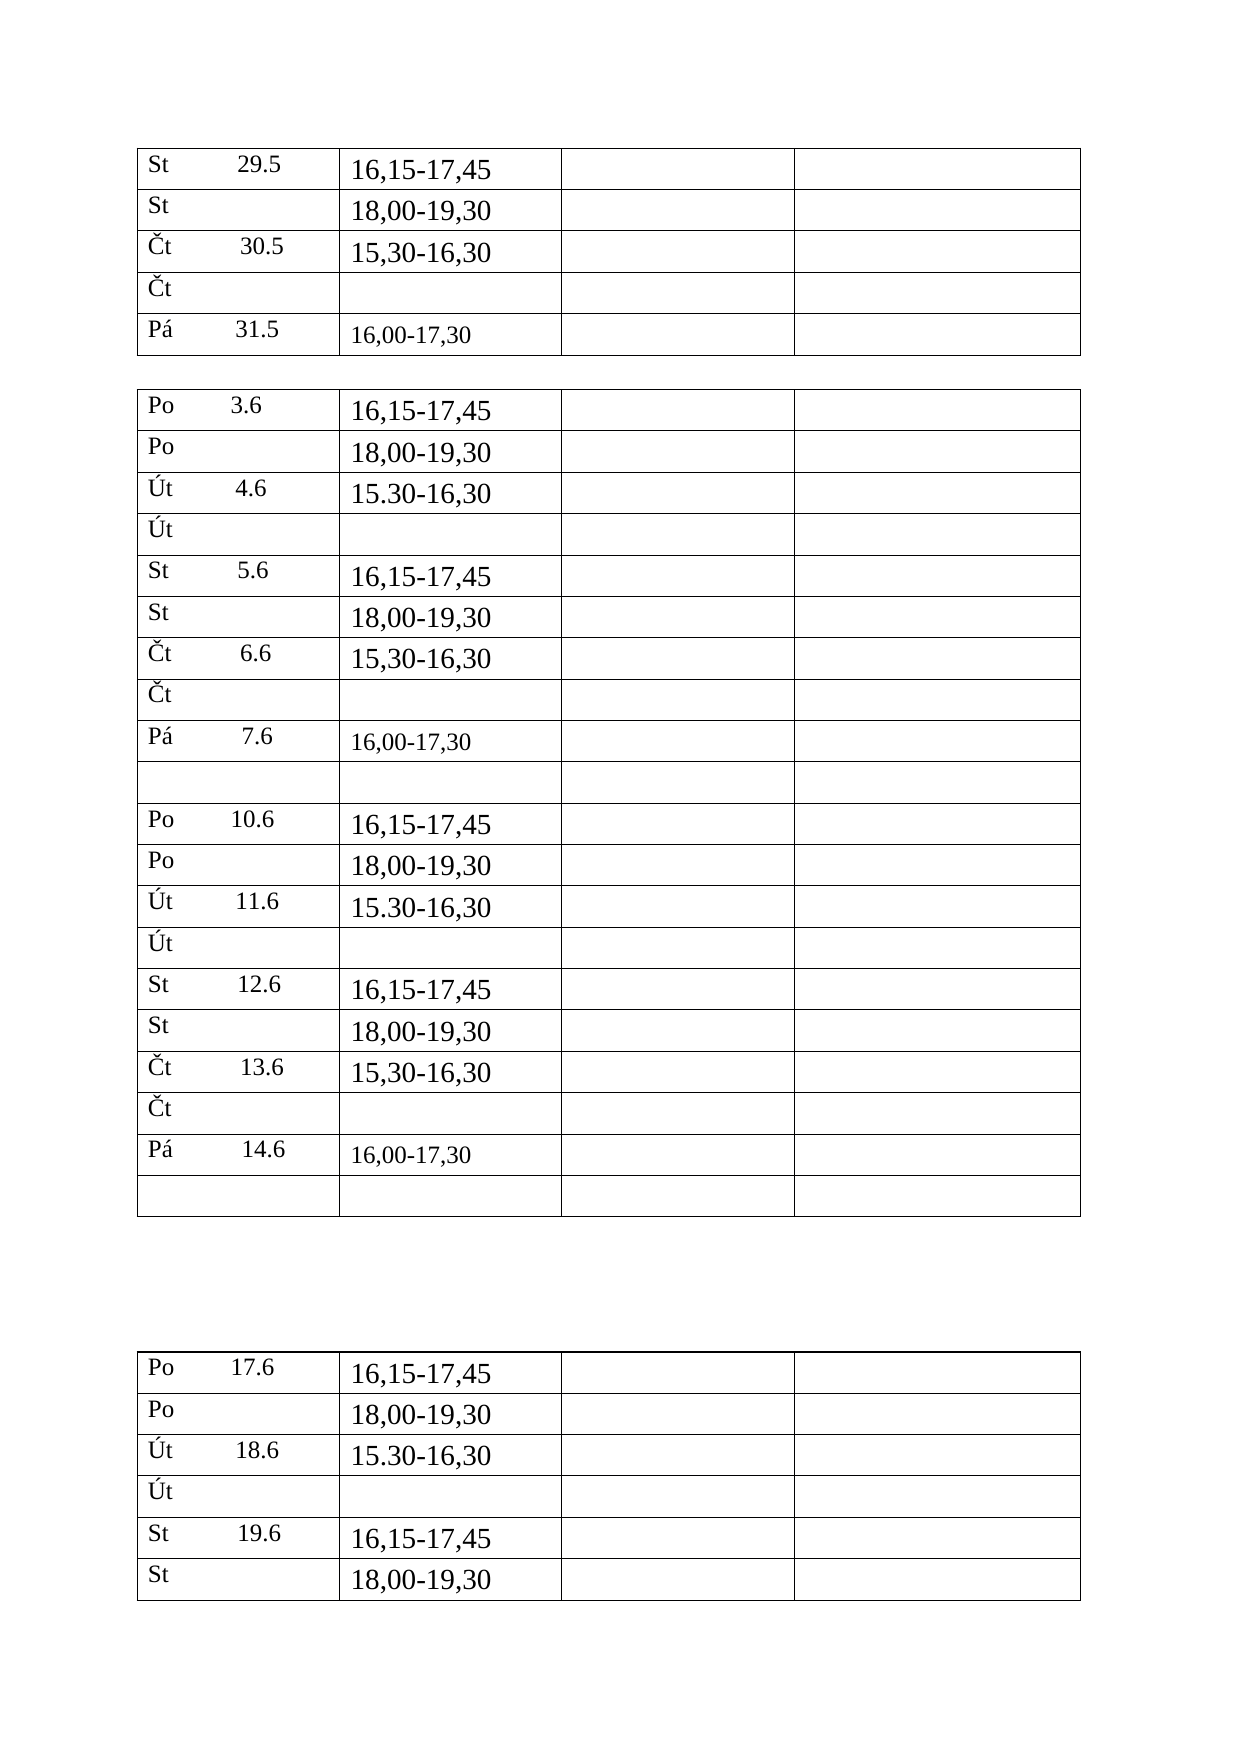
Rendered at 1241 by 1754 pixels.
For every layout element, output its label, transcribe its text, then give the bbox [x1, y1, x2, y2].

table_cell [795, 969, 1080, 1009]
table_cell [562, 638, 794, 678]
table_header [795, 1353, 1080, 1393]
table_cell St 29.5 [138, 149, 339, 189]
table_cell St 19.6 [138, 1518, 339, 1558]
table_cell [562, 514, 794, 554]
table_cell Pá 31.5 [138, 314, 339, 354]
table_cell [795, 721, 1080, 761]
table_cell [562, 1518, 794, 1558]
table_cell [562, 1176, 794, 1216]
table_cell 18,00-19,30 [340, 1559, 561, 1599]
table_cell [795, 1052, 1080, 1092]
table_cell [340, 1476, 561, 1517]
table_cell [795, 845, 1080, 885]
table_header [795, 390, 1080, 430]
table_cell 18,00-19,30 [340, 845, 561, 885]
table_cell 15,30-16,30 [340, 231, 561, 272]
table_cell [562, 314, 794, 354]
table_cell [562, 556, 794, 596]
table_cell Út [138, 1476, 339, 1517]
table_cell Čt [138, 1093, 339, 1133]
table_cell [795, 762, 1080, 803]
table_cell [795, 1559, 1080, 1599]
table_cell [562, 473, 794, 513]
table_cell [795, 514, 1080, 554]
table_cell [562, 969, 794, 1009]
table_cell 15,30-16,30 [340, 638, 561, 678]
table_cell 18,00-19,30 [340, 597, 561, 637]
table_cell [340, 514, 561, 554]
table_cell [562, 1010, 794, 1051]
table_cell [340, 928, 561, 968]
table_cell [562, 1394, 794, 1434]
table_cell [562, 149, 794, 189]
table_cell Út 18.6 [138, 1435, 339, 1475]
table_cell [340, 273, 561, 313]
table_cell [562, 886, 794, 927]
table_cell Út 11.6 [138, 886, 339, 927]
table_cell [795, 638, 1080, 678]
table_cell [795, 1518, 1080, 1558]
table_cell [562, 804, 794, 844]
table_cell [562, 190, 794, 230]
table_cell [562, 431, 794, 472]
table_header 16,15-17,45 [340, 1353, 561, 1393]
table_cell St [138, 1010, 339, 1051]
table_cell 15.30-16,30 [340, 1435, 561, 1475]
table_header [562, 1353, 794, 1393]
table_cell 15.30-16,30 [340, 886, 561, 927]
table_cell [795, 1394, 1080, 1434]
table_cell [795, 556, 1080, 596]
table_cell [340, 762, 561, 803]
table_cell Po [138, 431, 339, 472]
table_cell [340, 680, 561, 720]
table_cell St 5.6 [138, 556, 339, 596]
table_cell [562, 1135, 794, 1175]
table_cell [795, 886, 1080, 927]
table_cell St [138, 190, 339, 230]
table_cell [138, 1176, 339, 1216]
table_cell Út [138, 928, 339, 968]
table_cell St [138, 597, 339, 637]
table_cell St 12.6 [138, 969, 339, 1009]
table_cell 16,15-17,45 [340, 556, 561, 596]
table_header Po 3.6 [138, 390, 339, 430]
table_cell 16,15-17,45 [340, 1518, 561, 1558]
table_cell [795, 804, 1080, 844]
table_cell [795, 431, 1080, 472]
table_cell [562, 1559, 794, 1599]
table_cell [795, 314, 1080, 354]
table_cell [562, 928, 794, 968]
table_cell [795, 1135, 1080, 1175]
table_cell [795, 231, 1080, 272]
table_cell Po 10.6 [138, 804, 339, 844]
table_cell [562, 721, 794, 761]
table_cell Čt 13.6 [138, 1052, 339, 1092]
table_cell Pá 7.6 [138, 721, 339, 761]
table_cell [795, 597, 1080, 637]
table_cell [562, 1052, 794, 1092]
table_cell 18,00-19,30 [340, 431, 561, 472]
table_cell [138, 762, 339, 803]
table_cell [562, 273, 794, 313]
table_header 16,15-17,45 [340, 390, 561, 430]
table_cell [562, 1093, 794, 1133]
table_cell [795, 190, 1080, 230]
table_cell [562, 845, 794, 885]
table_cell [562, 231, 794, 272]
table_cell 18,00-19,30 [340, 1010, 561, 1051]
table_cell Čt 30.5 [138, 231, 339, 272]
table_cell Út [138, 514, 339, 554]
table_cell St [138, 1559, 339, 1599]
table_cell [795, 1093, 1080, 1133]
table_cell [795, 273, 1080, 313]
table_cell 18,00-19,30 [340, 1394, 561, 1434]
table_cell [340, 1093, 561, 1133]
table_cell Po [138, 845, 339, 885]
table_cell [795, 928, 1080, 968]
table_cell [795, 1435, 1080, 1475]
table_cell Čt [138, 680, 339, 720]
table_cell Út 4.6 [138, 473, 339, 513]
table_cell 16,00-17,30 [340, 1135, 561, 1175]
table_cell 16,15-17,45 [340, 969, 561, 1009]
table_cell 16,00-17,30 [340, 314, 561, 354]
table_cell [795, 1176, 1080, 1216]
table_cell 15,30-16,30 [340, 1052, 561, 1092]
table_cell 16,00-17,30 [340, 721, 561, 761]
table_cell [562, 1476, 794, 1517]
table_cell 16,15-17,45 [340, 149, 561, 189]
table_cell 15.30-16,30 [340, 473, 561, 513]
table_cell Čt [138, 273, 339, 313]
table_cell [562, 762, 794, 803]
table_cell Čt 6.6 [138, 638, 339, 678]
table_cell 18,00-19,30 [340, 190, 561, 230]
table_header [562, 390, 794, 430]
table_cell [795, 1476, 1080, 1517]
table_header Po 17.6 [138, 1353, 339, 1393]
table_cell [795, 680, 1080, 720]
table_cell 16,15-17,45 [340, 804, 561, 844]
table_cell [340, 1176, 561, 1216]
table_cell Pá 14.6 [138, 1135, 339, 1175]
table_cell [562, 597, 794, 637]
table_cell [562, 1435, 794, 1475]
table_cell [795, 473, 1080, 513]
table_cell Po [138, 1394, 339, 1434]
table_cell [795, 1010, 1080, 1051]
table_cell [795, 149, 1080, 189]
table_cell [562, 680, 794, 720]
